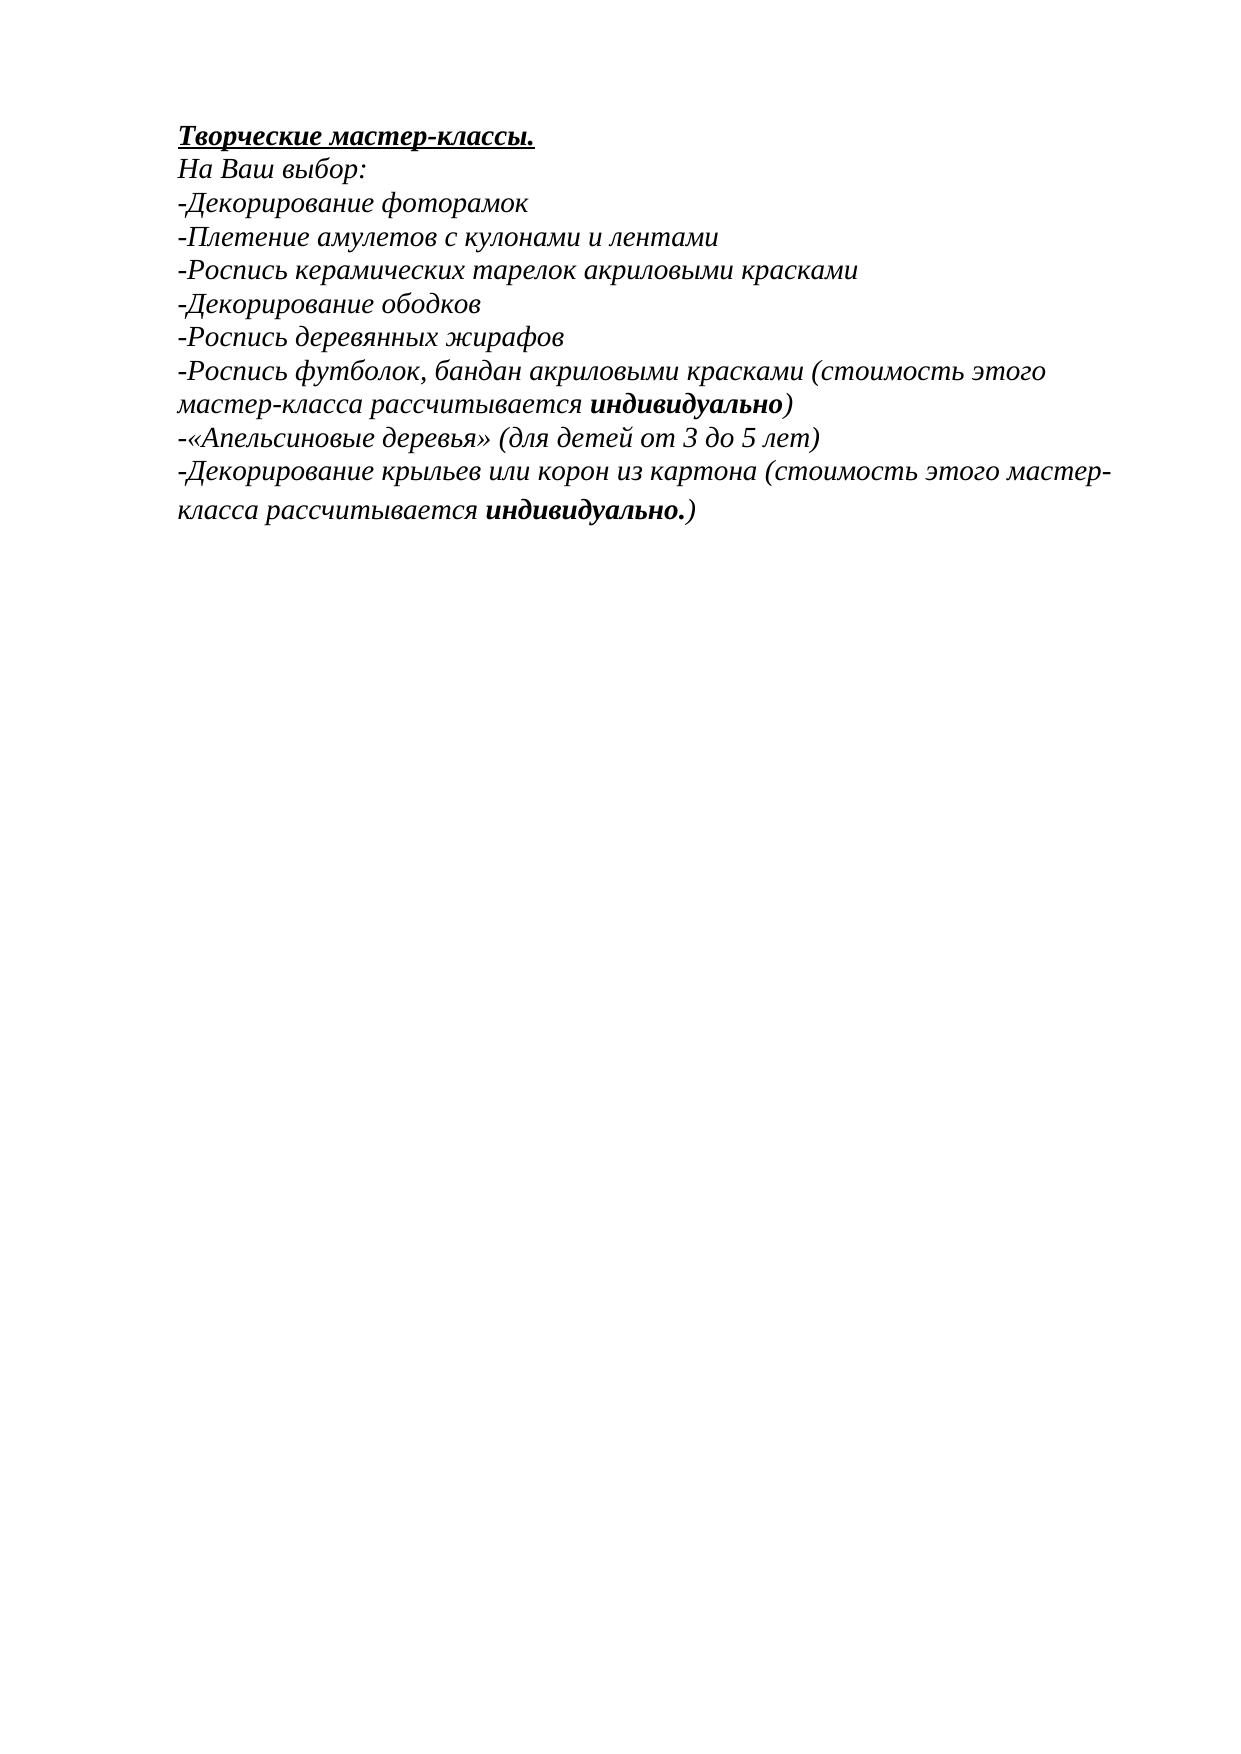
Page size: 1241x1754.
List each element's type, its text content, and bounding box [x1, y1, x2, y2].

text На Ваш выбор: [177, 152, 1152, 185]
text -Роспись керамических тарелок акриловыми красками [177, 252, 1152, 286]
text Творческие мастер-классы. [177, 118, 1152, 152]
text -Декорирование фоторамок [177, 185, 1152, 219]
text -Декорирование ободков [177, 286, 1152, 319]
text -Декорирование крыльев или корон из картона (стоимость этого мастер-класса рассчитывается индивидуально.) [177, 453, 1152, 526]
text -Роспись деревянных жирафов [177, 319, 1152, 353]
text -«Апельсиновые деревья» (для детей от 3 до 5 лет) [177, 420, 1152, 453]
text -Роспись футболок, бандан акриловыми красками (стоимость этого мастер-класса рассчитывается индивидуально) [177, 353, 1152, 420]
text -Плетение амулетов с кулонами и лентами [177, 219, 1152, 252]
